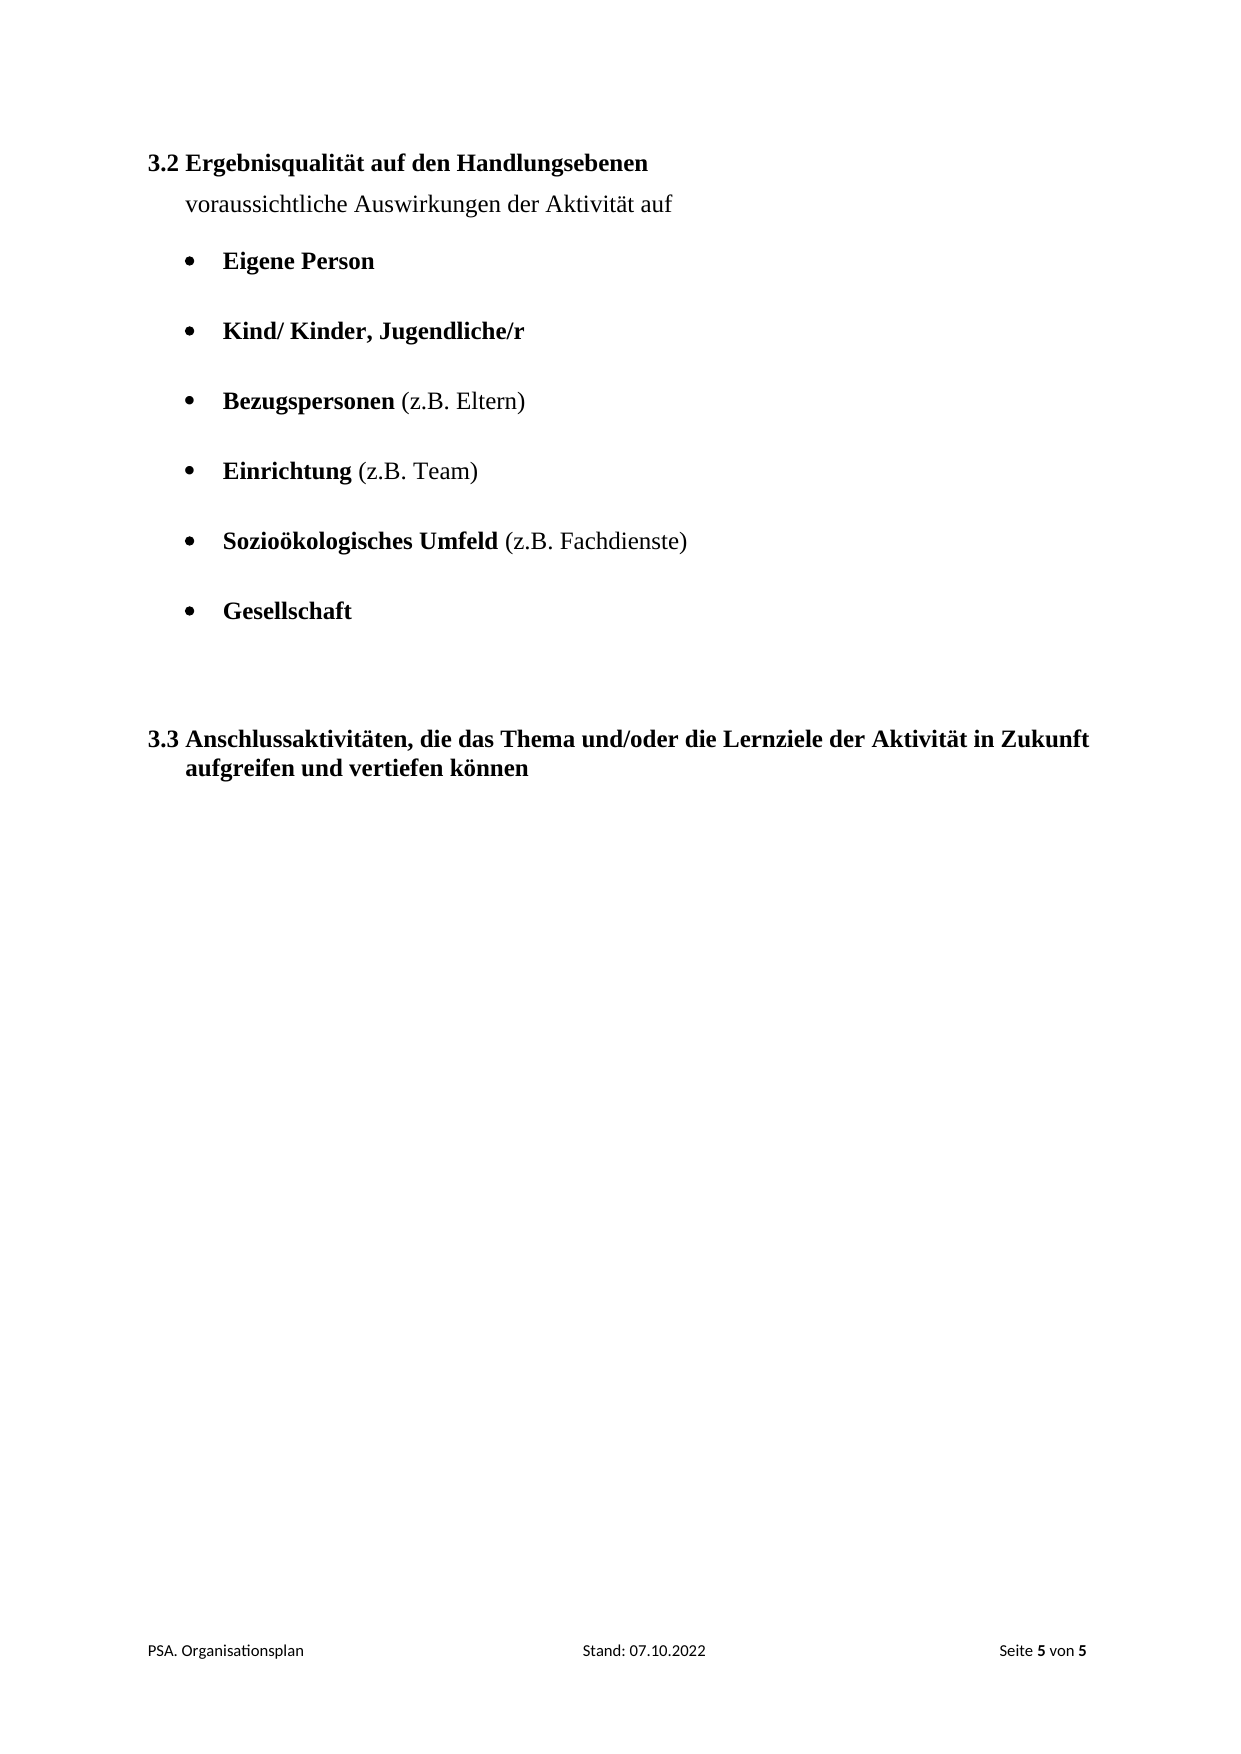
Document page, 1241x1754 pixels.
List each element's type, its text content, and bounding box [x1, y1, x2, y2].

text 3.3 Anschlussaktivitäten, die das Thema und/oder die Lernziele der Aktivität in Zukunft aufgreifen und vertiefen können [148, 724, 1092, 781]
list Bezugspersonen (z.B. Eltern) [185, 386, 1092, 415]
list Kind/ Kinder, Jugendliche/r [185, 316, 1092, 345]
list Eigene Person [185, 246, 1092, 275]
list Sozioökologisches Umfeld (z.B. Fachdienste) [185, 526, 1092, 555]
list Einrichtung (z.B. Team) [185, 456, 1092, 485]
list Gesellschaft [185, 596, 1092, 625]
text voraussichtliche Auswirkungen der Aktivität auf [185, 189, 1092, 218]
text 3.2 Ergebnisqualität auf den Handlungsebenen [148, 148, 1092, 176]
